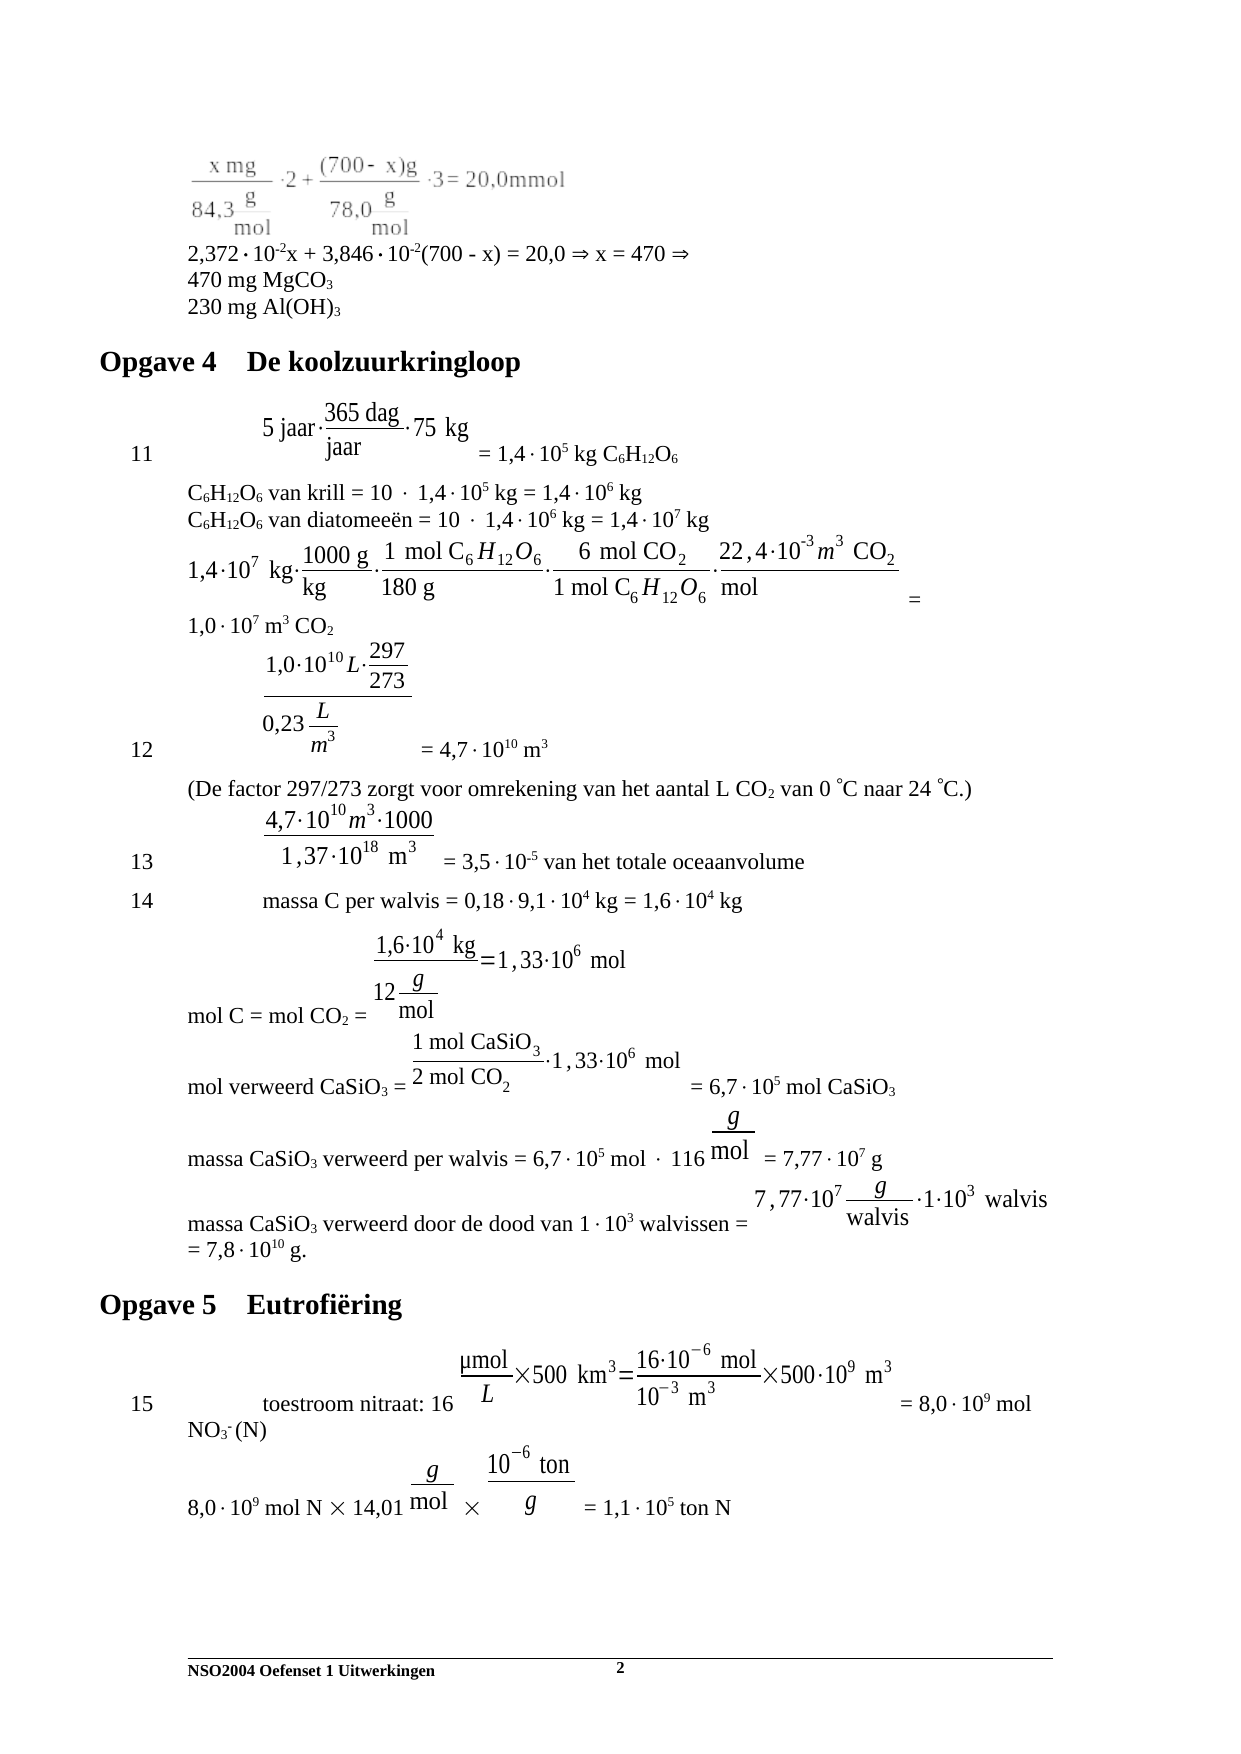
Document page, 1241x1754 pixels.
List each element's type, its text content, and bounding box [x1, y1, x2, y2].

text massa C per walvis = 0,189,1104 kg = 1,6104 kg [187, 887, 1053, 913]
text 2,372102x + 3,846102(700 - x) = 20,0 x = 470 [187, 240, 1053, 266]
text mol C = mol CO2 = [187, 926, 1053, 1028]
text massa CaSiO3 verweerd per walvis = 6,7105 mol 116 = 7,77107 g [187, 1100, 1053, 1171]
text C6H12O6 van diatomeeën = 10 1,4106 kg = 1,4107 kg [187, 506, 1053, 532]
text massa CaSiO3 verweerd door de dood van 1103 walvissen = = 7,81010 g. [187, 1171, 1053, 1262]
text 470 mg MgCO3 [187, 266, 1053, 293]
text = 3,5105 van het totale oceaanvolume [187, 801, 1053, 875]
text 230 mg Al(OH)3 [187, 293, 1053, 319]
text Eutrofiëring [158, 1287, 1053, 1321]
text = 4,71010 m3 [187, 638, 1053, 762]
text mol verweerd CaSiO3 = = 6,7105 mol CaSiO3 [187, 1028, 1053, 1100]
text (De factor 297/273 zorgt voor omrekening van het aantal L CO2 van 0 C naar 24 C.) [187, 774, 1053, 801]
text C6H12O6 van krill = 10 1,4105 kg = 1,4106 kg [187, 479, 1053, 506]
text toestroom nitraat: 16 = 8,0109 mol NO3 (N) 8,0109 mol N 14,01 = 1,1105 ton N [187, 1340, 1053, 1520]
text = 1,0107 m3 CO2 [187, 532, 1053, 638]
text = 1,4105 kg C6H12O6 [187, 397, 1053, 467]
text De koolzuurkringloop [158, 344, 1053, 378]
